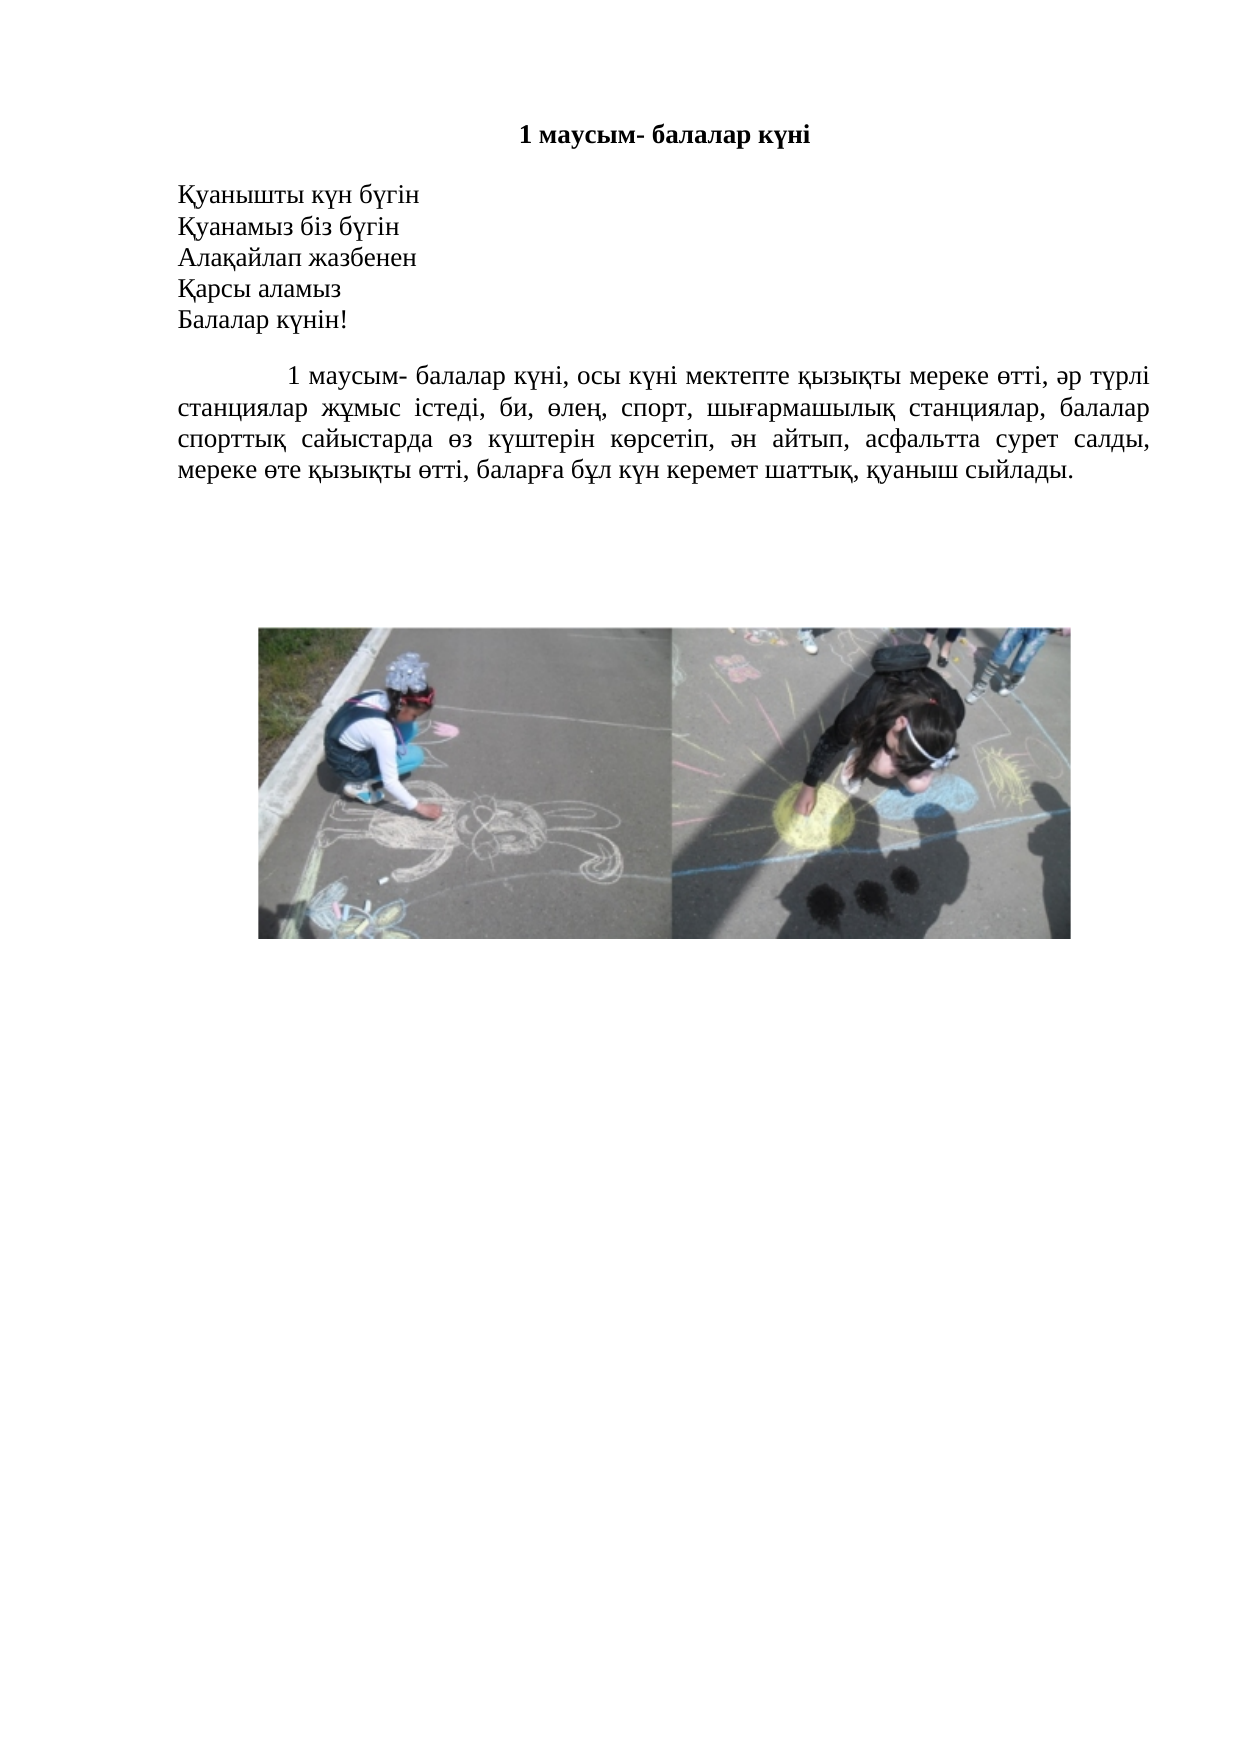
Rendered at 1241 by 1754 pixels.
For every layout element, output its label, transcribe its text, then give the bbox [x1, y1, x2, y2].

text 1 маусым- балалар күні, осы күні мектепте қызықты мереке өтті, әр түрлі станциялар жұмыс істеді, би, өлең, спорт, шығармашылық станциялар, балалар спорттық сайыстарда өз күштерін көрсетіп, ән айтып, асфальтта сурет салды, мереке өте қызықты өтті, баларға бұл күн керемет шаттық, қуаныш сыйлады. [177, 334, 1152, 484]
text Қуанышты күн бүгін [177, 178, 1152, 209]
text Қарсы аламыз [177, 272, 1152, 303]
text 1 маусым- балалар күні [177, 118, 1152, 149]
text Балалар күнін! [177, 303, 1152, 334]
picture [258, 627, 1071, 939]
text Алақайлап жазбенен [177, 241, 1152, 272]
text Қуанамыз біз бүгін [177, 209, 1152, 241]
